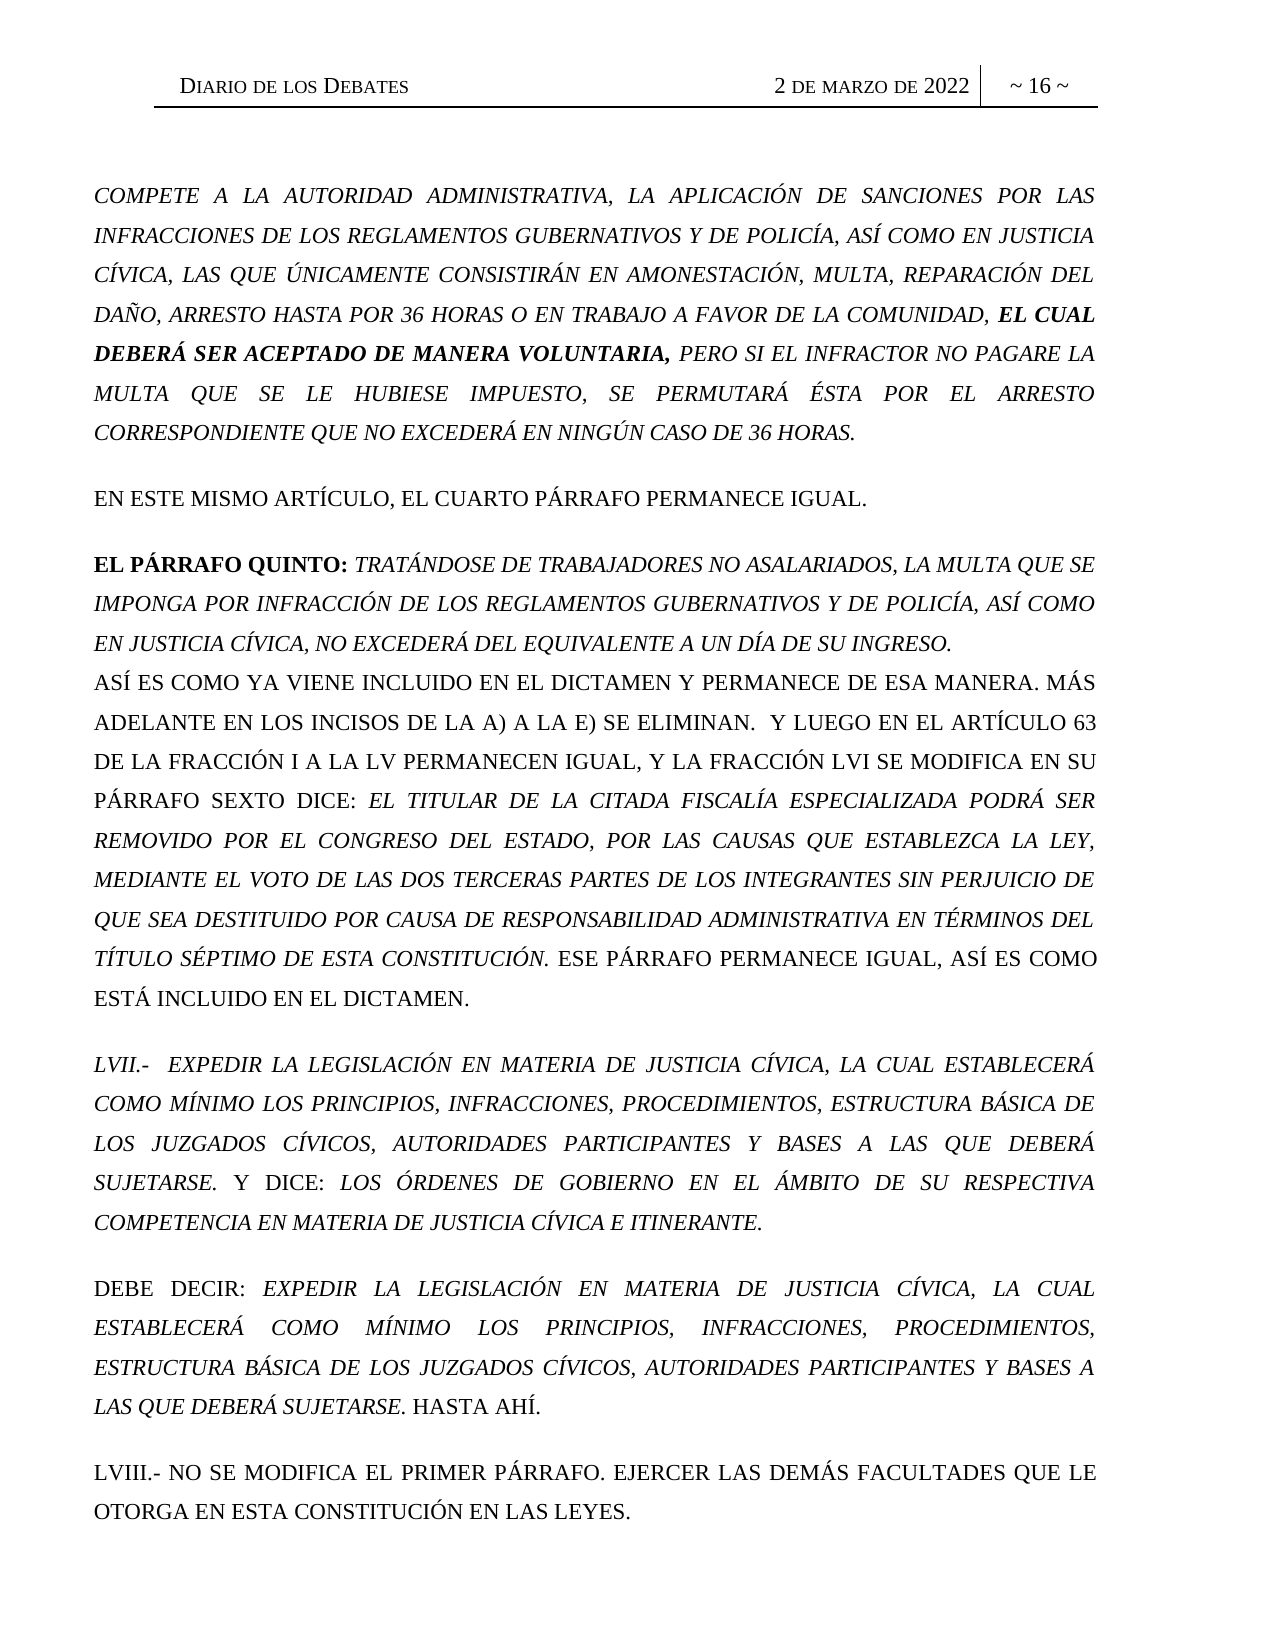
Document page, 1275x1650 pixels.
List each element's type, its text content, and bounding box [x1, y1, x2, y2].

text LVIII.- NO SE MODIFICA EL PRIMER PÁRRAFO. EJERCER LAS DEMÁS FACULTADES QUE LE OTORGA EN ESTA CONSTITUCIÓN EN LAS LEYES. [94, 1459, 1098, 1525]
text LVII.- EXPEDIR LA LEGISLACIÓN EN MATERIA DE JUSTICIA CÍVICA, LA CUAL ESTABLECERÁ COMO MÍNIMO LOS PRINCIPIOS, INFRACCIONES, PROCEDIMIENTOS, ESTRUCTURA BÁSICA DE LOS JUZGADOS CÍVICOS, AUTORIDADES PARTICIPANTES Y BASES A LAS QUE DEBERÁ SUJETARSE. Y DICE: LOS ÓRDENES DE GOBIERNO EN EL ÁMBITO DE SU RESPECTIVA COMPETENCIA EN MATERIA DE JUSTICIA CÍVICA E ITINERANTE. [94, 1051, 1098, 1235]
text DEBE DECIR: EXPEDIR LA LEGISLACIÓN EN MATERIA DE JUSTICIA CÍVICA, LA CUAL ESTABLECERÁ COMO MÍNIMO LOS PRINCIPIOS, INFRACCIONES, PROCEDIMIENTOS, ESTRUCTURA BÁSICA DE LOS JUZGADOS CÍVICOS, AUTORIDADES PARTICIPANTES Y BASES A LAS QUE DEBERÁ SUJETARSE. HASTA AHÍ. [94, 1274, 1098, 1419]
text EL PÁRRAFO QUINTO: TRATÁNDOSE DE TRABAJADORES NO ASALARIADOS, LA MULTA QUE SE IMPONGA POR INFRACCIÓN DE LOS REGLAMENTOS GUBERNATIVOS Y DE POLICÍA, ASÍ COMO EN JUSTICIA CÍVICA, NO EXCEDERÁ DEL EQUIVALENTE A UN DÍA DE SU INGRESO. [94, 551, 1098, 656]
text EN ESTE MISMO ARTÍCULO, EL CUARTO PÁRRAFO PERMANECE IGUAL. [94, 485, 1098, 511]
text COMPETE A LA AUTORIDAD ADMINISTRATIVA, LA APLICACIÓN DE SANCIONES POR LAS INFRACCIONES DE LOS REGLAMENTOS GUBERNATIVOS Y DE POLICÍA, ASÍ COMO EN JUSTICIA CÍVICA, LAS QUE ÚNICAMENTE CONSISTIRÁN EN AMONESTACIÓN, MULTA, REPARACIÓN DEL DAÑO, ARRESTO HASTA POR 36 HORAS O EN TRABAJO A FAVOR DE LA COMUNIDAD, EL CUAL DEBERÁ SER ACEPTADO DE MANERA VOLUNTARIA, PERO SI EL INFRACTOR NO PAGARE LA MULTA QUE SE LE HUBIESE IMPUESTO, SE PERMUTARÁ ÉSTA POR EL ARRESTO CORRESPONDIENTE QUE NO EXCEDERÁ EN NINGÚN CASO DE 36 HORAS. [94, 182, 1098, 445]
text ASÍ ES COMO YA VIENE INCLUIDO EN EL DICTAMEN Y PERMANECE DE ESA MANERA. MÁS ADELANTE EN LOS INCISOS DE LA A) A LA E) SE ELIMINAN. Y LUEGO EN EL ARTÍCULO 63 DE LA FRACCIÓN I A LA LV PERMANECEN IGUAL, Y LA FRACCIÓN LVI SE MODIFICA EN SU PÁRRAFO SEXTO DICE: EL TITULAR DE LA CITADA FISCALÍA ESPECIALIZADA PODRÁ SER REMOVIDO POR EL CONGRESO DEL ESTADO, POR LAS CAUSAS QUE ESTABLEZCA LA LEY, MEDIANTE EL VOTO DE LAS DOS TERCERAS PARTES DE LOS INTEGRANTES SIN PERJUICIO DE QUE SEA DESTITUIDO POR CAUSA DE RESPONSABILIDAD ADMINISTRATIVA EN TÉRMINOS DEL TÍTULO SÉPTIMO DE ESTA CONSTITUCIÓN. ESE PÁRRAFO PERMANECE IGUAL, ASÍ ES COMO ESTÁ INCLUIDO EN EL DICTAMEN. [94, 669, 1098, 1011]
